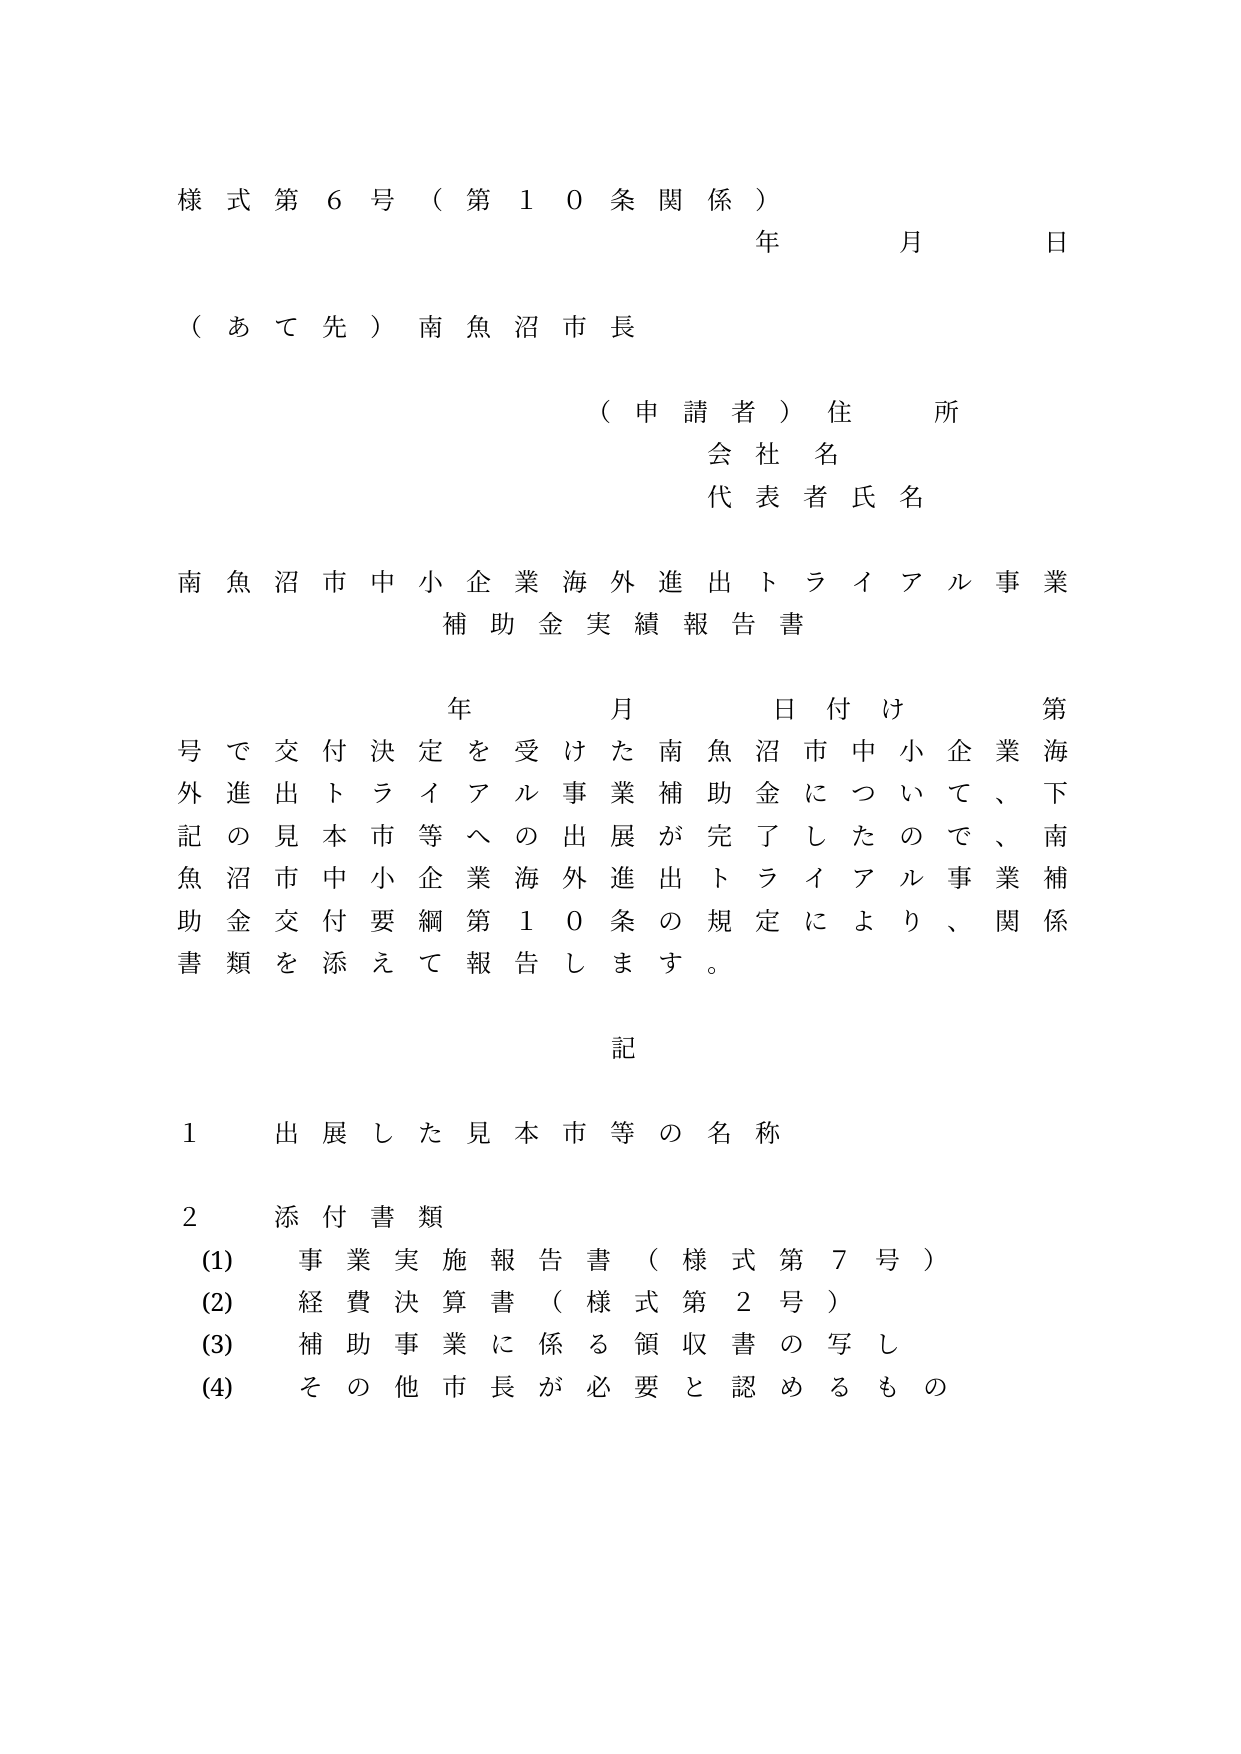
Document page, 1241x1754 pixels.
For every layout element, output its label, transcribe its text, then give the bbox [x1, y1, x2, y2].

text (2) 経費決算書（様式第２号） [202, 1280, 1092, 1322]
text 代表者氏名 [707, 474, 1092, 517]
text (3) 補助事業に係る領収書の写し [202, 1322, 1092, 1364]
text (1) 事業実施報告書（様式第７号） [202, 1237, 1092, 1280]
text 年 月 日 [178, 220, 1092, 262]
text 南魚沼市中小企業海外進出トライアル事業補助金実績報告書 [178, 559, 1092, 644]
text （あて先）南魚沼市長 [178, 304, 1092, 347]
text 会社名 [707, 432, 1092, 474]
text (4) その他市長が必要と認めるもの [202, 1364, 1092, 1407]
text １ 出展した見本市等の名称 [178, 1110, 1092, 1152]
text 年 月 日付け 第 号で交付決定を受けた南魚沼市中小企業海外進出トライアル事業補助金について、下記の見本市等への出展が完了したので、南魚沼市中小企業海外進出トライアル事業補助金交付要綱第１０条の規定により、関係書類を添えて報告します。 [178, 686, 1092, 983]
text （申請者）住所 [587, 389, 1092, 432]
text ２ 添付書類 [178, 1195, 1092, 1237]
text 様式第６号（第１０条関係） [178, 177, 1092, 220]
subtitle 記 [178, 1025, 1092, 1068]
